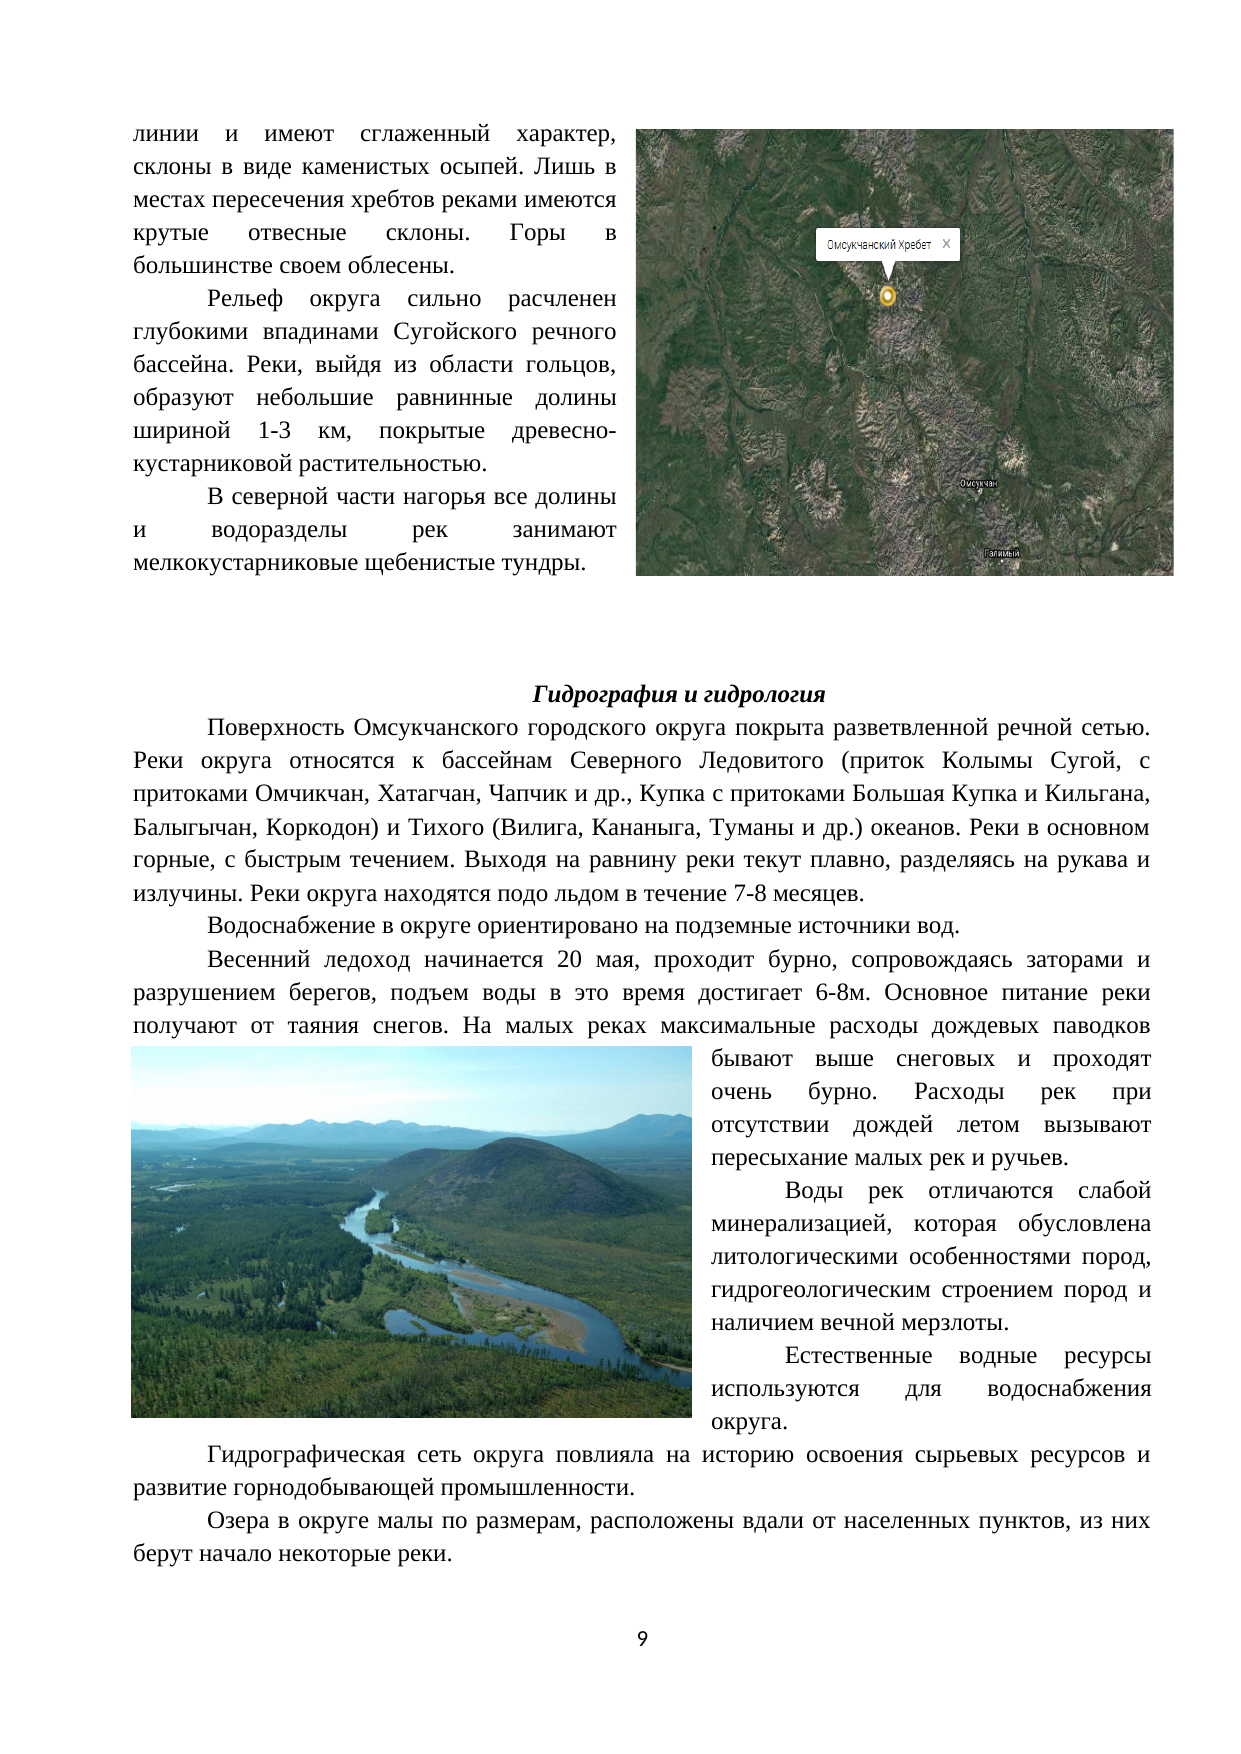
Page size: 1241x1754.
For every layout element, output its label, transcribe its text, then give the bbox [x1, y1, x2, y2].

text Поверхность Омсукчанского городского округа покрыта разветвленной речной сетью. Реки округа относятся к бассейнам Северного Ледовитого (приток Колымы Сугой, с притоками Омчикчан, Хатагчан, Чапчик и др., Купка с притоками Большая Купка и Кильгана, Балыгычан, Коркодон) и Тихого (Вилига, Кананыга, Туманы и др.) океанов. Реки в основном горные, с быстрым течением. Выходя на равнину реки текут плавно, разделяясь на рукава и излучины. Реки округа находятся подо льдом в течение 7-8 месяцев. [133, 712, 1152, 906]
text Водоснабжение в округе ориентировано на подземные источники вод. [133, 911, 1152, 939]
text Естественные водные ресурсы используются для водоснабжения округа. [133, 1340, 1152, 1435]
text В северной части нагорья все долины и водоразделы рек занимают мелкокустарниковые щебенистые тундры. [133, 481, 635, 576]
picture [131, 1046, 692, 1418]
text Озера в округе малы по размерам, расположены вдали от населенных пунктов, из них берут начало некоторые реки. [133, 1505, 1152, 1567]
text Воды рек отличаются слабой минерализацией, которая обусловлена литологическими особенностями пород, гидрогеологическим строением пород и наличием вечной мерзлоты. [692, 1175, 1152, 1336]
picture [635, 129, 1174, 576]
text Весенний ледоход начинается 20 мая, проходит бурно, сопровождаясь заторами и разрушением берегов, подъем воды в это время достигает 6-8м. Основное питание реки получают от таяния снегов. На малых реках максимальные расходы дождевых паводков бывают выше снеговых и проходят очень бурно. Расходы рек при отсутствии дождей летом вызывают пересыхание малых рек и ручьев. [133, 944, 1152, 1171]
text Гидрография и гидрология [133, 679, 1152, 708]
text Гидрографическая сеть округа повлияла на историю освоения сырьевых ресурсов и развитие горнодобывающей промышленности. [133, 1439, 1152, 1501]
text Рельеф округа сильно расчленен глубокими впадинами Сугойского речного бассейна. Реки, выйдя из области гольцов, образуют небольшие равнинные долины шириной 1-3 км, покрытые древесно-кустарниковой растительностью. [133, 283, 635, 477]
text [133, 118, 1152, 279]
